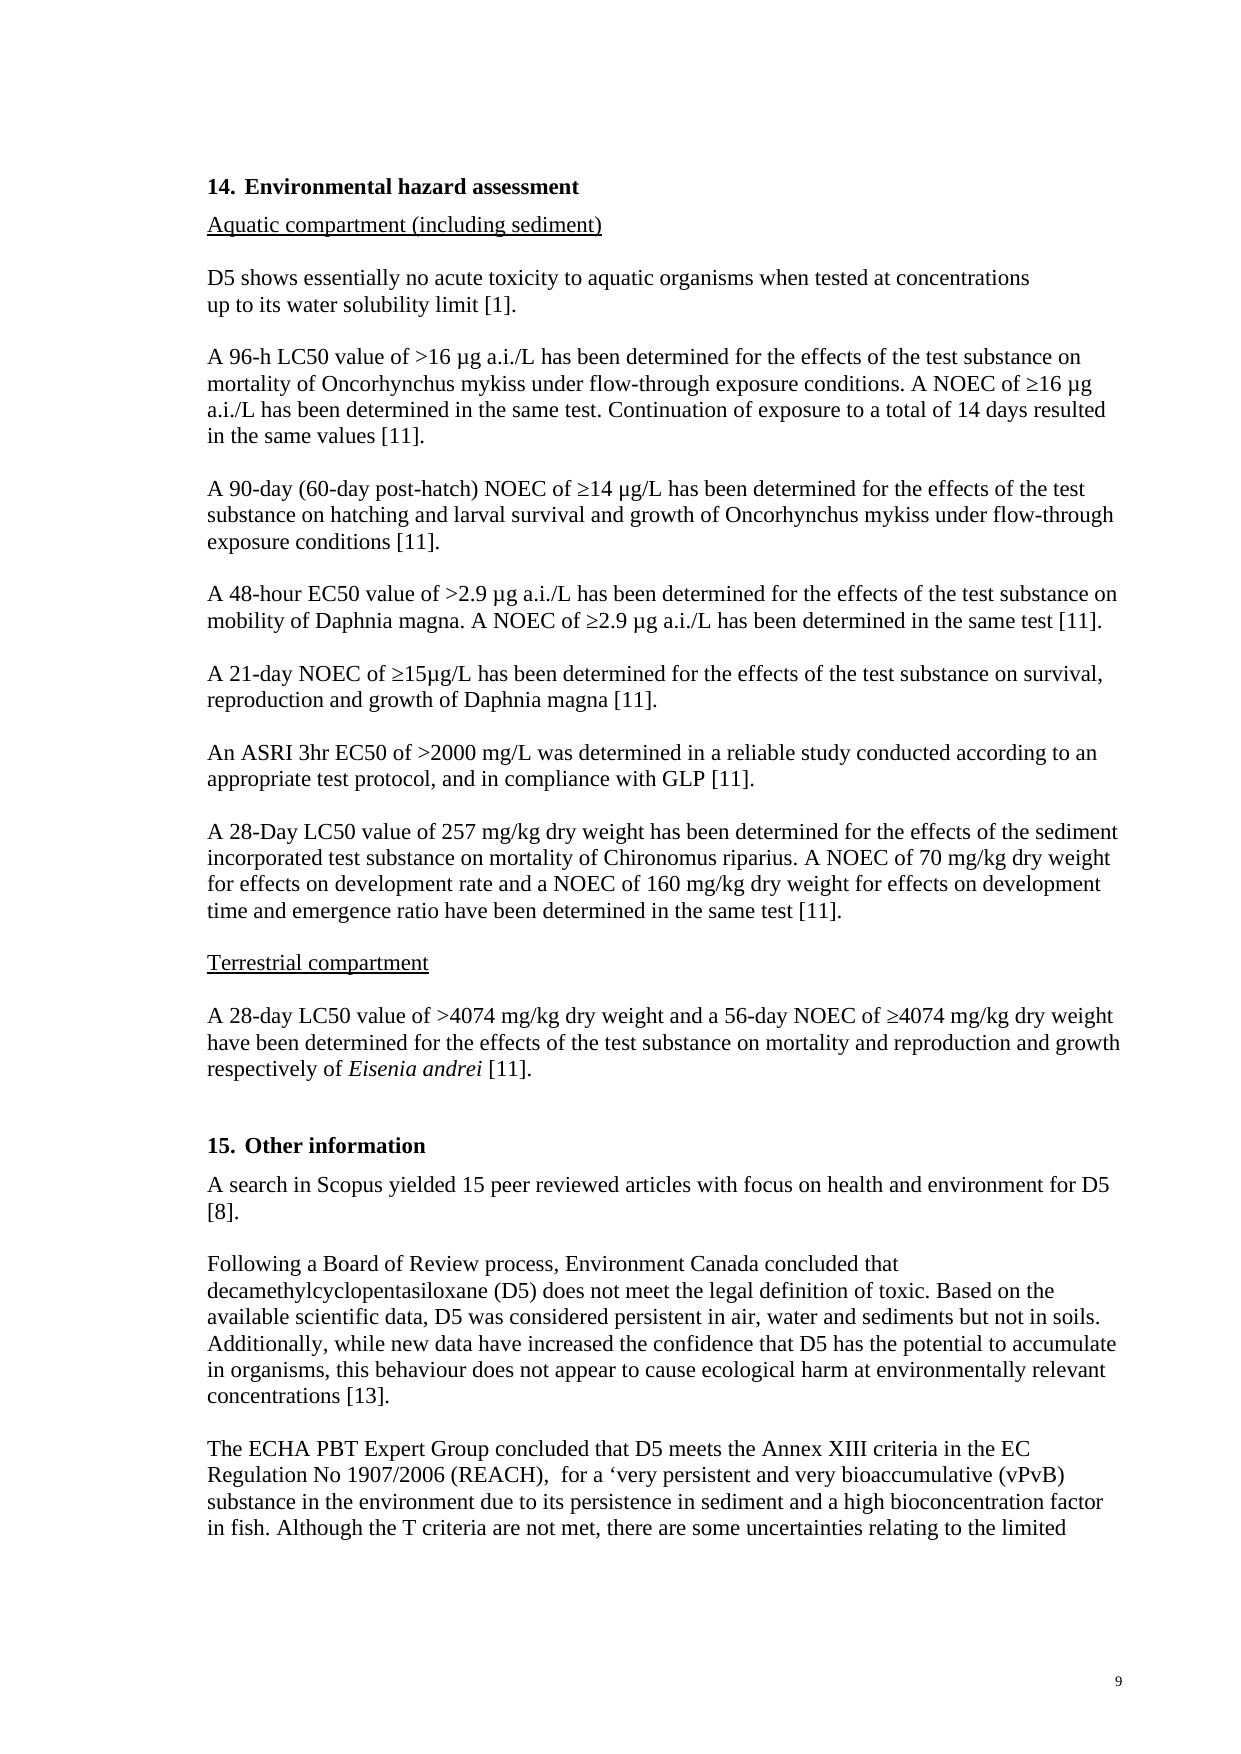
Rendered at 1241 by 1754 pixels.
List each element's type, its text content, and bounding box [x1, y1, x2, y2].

text A 48-hour EC50 value of >2.9 µg a.i./L has been determined for the effects of the test substance on mobility of Daphnia magna. A NOEC of ≥2.9 µg a.i./L has been determined in the same test [11]. [207, 581, 1122, 633]
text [207, 1435, 1122, 1540]
text A 96-h LC50 value of >16 µg a.i./L has been determined for the effects of the test substance on mortality of Oncorhynchus mykiss under flow-through exposure conditions. A NOEC of ≥16 µg a.i./L has been determined in the same test. Continuation of exposure to a total of 14 days resulted in the same values [11]. [207, 343, 1122, 449]
subtitle Environmental hazard assessment [207, 173, 1122, 199]
text A 21-day NOEC of ≥15µg/L has been determined for the effects of the test substance on survival, reproduction and growth of Daphnia magna [11]. [207, 659, 1122, 712]
text A search in Scopus yielded 15 peer reviewed articles with focus on health and environment for D5 [8]. [207, 1171, 1122, 1224]
text A 28-Day LC50 value of 257 mg/kg dry weight has been determined for the effects of the sediment incorporated test substance on mortality of Chironomus riparius. A NOEC of 70 mg/kg dry weight for effects on development rate and a NOEC of 160 mg/kg dry weight for effects on development time and emergence ratio have been determined in the same test [11]. [207, 818, 1122, 923]
text Aquatic compartment (including sediment) [207, 212, 1122, 238]
text Following a Board of Review process, Environment Canada concluded that decamethylcyclopentasiloxane (D5) does not meet the legal definition of toxic. Based on the available scientific data, D5 was considered persistent in air, water and sediments but not in soils. Additionally, while new data have increased the confidence that D5 has the potential to accumulate in organisms, this behaviour does not appear to cause ecological harm at environmentally relevant concentrations [13]. [207, 1251, 1122, 1409]
subtitle Other information [207, 1133, 1122, 1159]
text up to its water solubility limit [1]. [207, 291, 1122, 317]
text An ASRI 3hr EC50 of >2000 mg/L was determined in a reliable study conducted according to an appropriate test protocol, and in compliance with GLP [11]. [207, 739, 1122, 791]
text D5 shows essentially no acute toxicity to aquatic organisms when tested at concentrations [207, 264, 1122, 291]
text A 28-day LC50 value of >4074 mg/kg dry weight and a 56-day NOEC of ≥4074 mg/kg dry weight have been determined for the effects of the test substance on mortality and reproduction and growth respectively of Eisenia andrei [11]. [207, 1002, 1122, 1081]
text Terrestrial compartment [207, 949, 1122, 976]
text A 90-day (60-day post-hatch) NOEC of ≥14 μg/L has been determined for the effects of the test substance on hatching and larval survival and growth of Oncorhynchus mykiss under flow-through exposure conditions [11]. [207, 475, 1122, 554]
